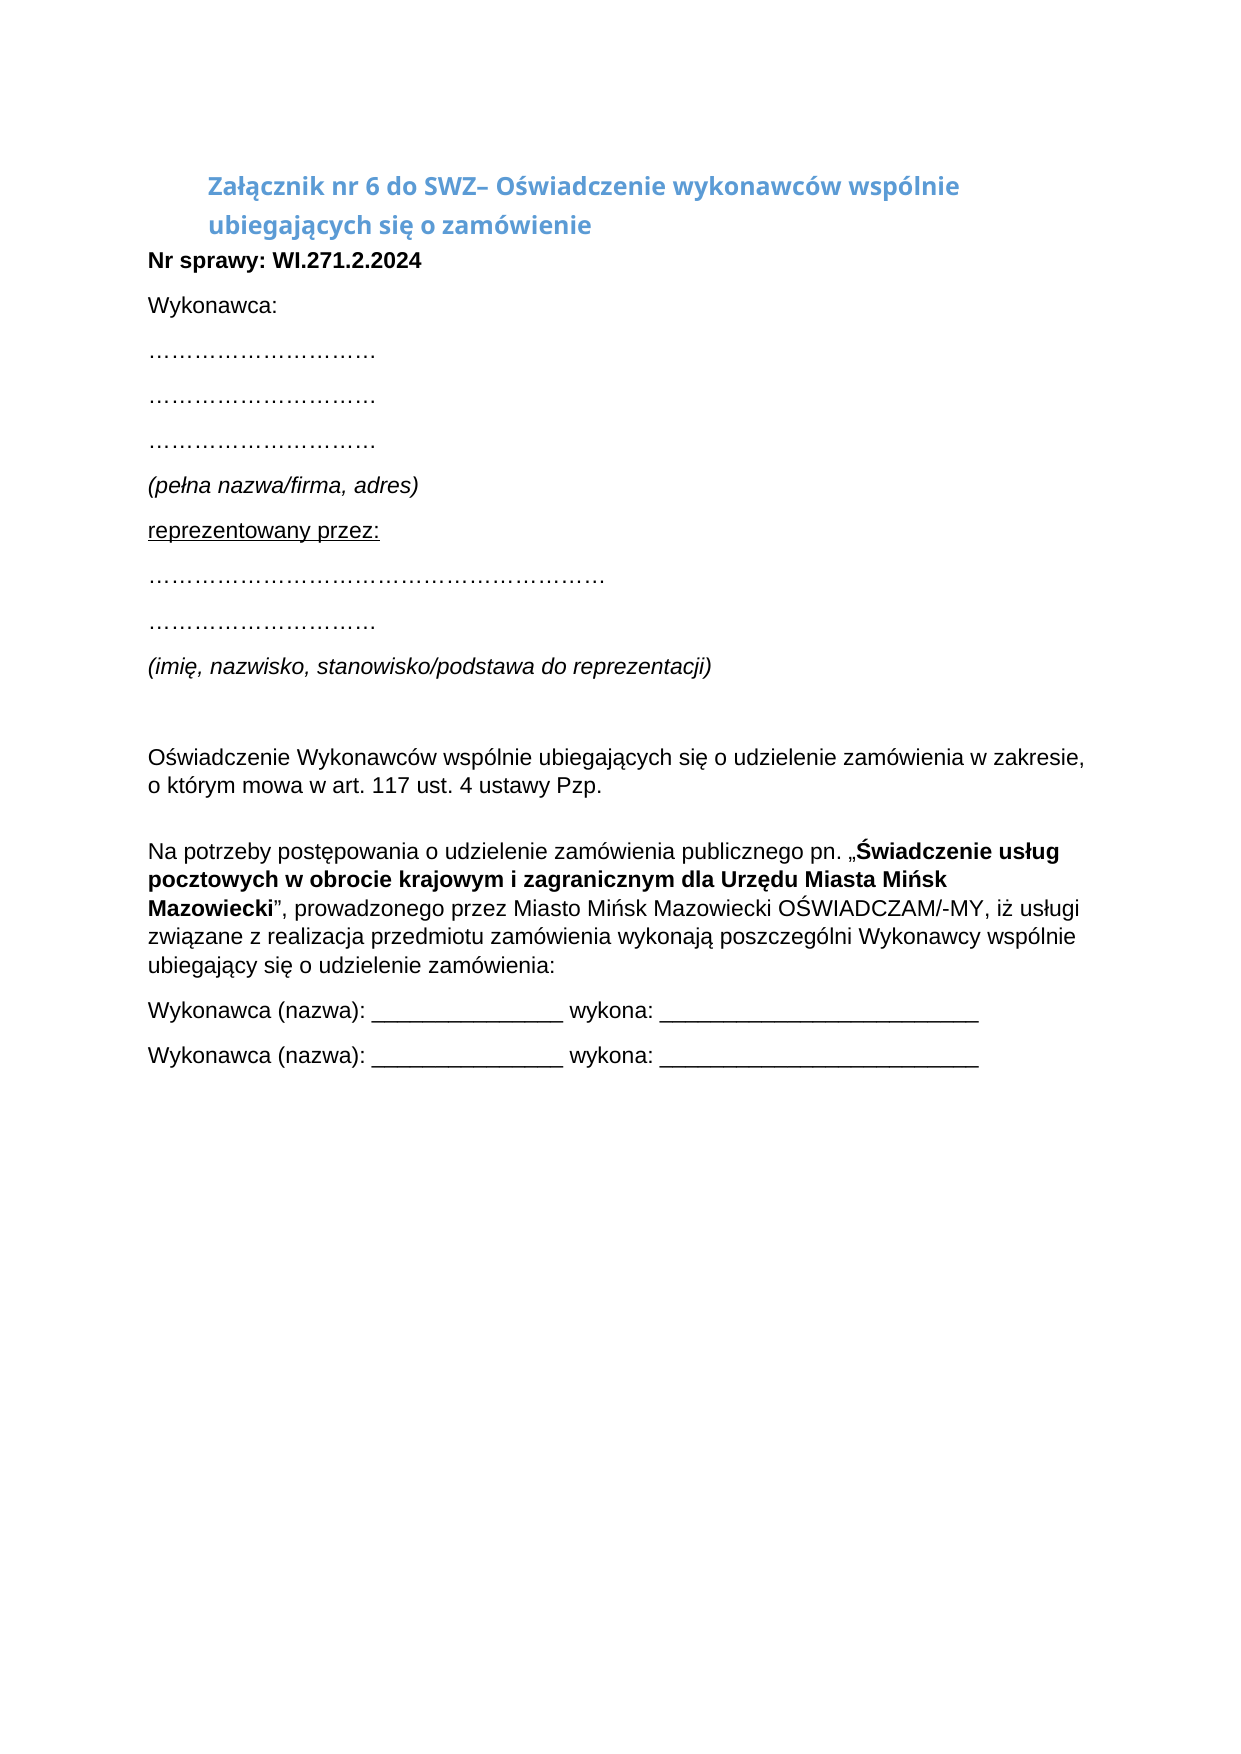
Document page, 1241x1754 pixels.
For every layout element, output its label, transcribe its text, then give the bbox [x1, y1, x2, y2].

text (imię, nazwisko, stanowisko/podstawa do reprezentacji) [148, 653, 1093, 679]
text ………………………… [148, 427, 1093, 453]
text Załącznik nr 6 do SWZ– Oświadczenie wykonawców wspólnie ubiegających się o zamówienie [208, 168, 1093, 242]
text ………………………… [148, 608, 1093, 634]
text Wykonawca (nazwa): _______________ wykona: _________________________ [148, 997, 1093, 1023]
text reprezentowany przez: [148, 517, 1093, 544]
text (pełna nazwa/firma, adres) [148, 472, 1093, 499]
text ………………………… [148, 382, 1093, 408]
text Oświadczenie Wykonawców wspólnie ubiegających się o udzielenie zamówienia w zakresie, o którym mowa w art. 117 ust. 4 ustawy Pzp. [148, 744, 1093, 798]
text Wykonawca: [148, 292, 1093, 318]
text Nr sprawy: WI.271.2.2024 [148, 247, 1093, 273]
text Wykonawca (nazwa): _______________ wykona: _________________________ [148, 1042, 1093, 1068]
text …………………………………………………… [148, 562, 1093, 589]
text ………………………… [148, 337, 1093, 363]
text Na potrzeby postępowania o udzielenie zamówienia publicznego pn. „Świadczenie usług pocztowych w obrocie krajowym i zagranicznym dla Urzędu Miasta Mińsk Mazowiecki”, prowadzonego przez Miasto Mińsk Mazowiecki OŚWIADCZAM/-MY, iż usługi związane z realizacja przedmiotu zamówienia wykonają poszczególni Wykonawcy wspólnie ubiegający się o udzielenie zamówienia: [148, 838, 1093, 978]
